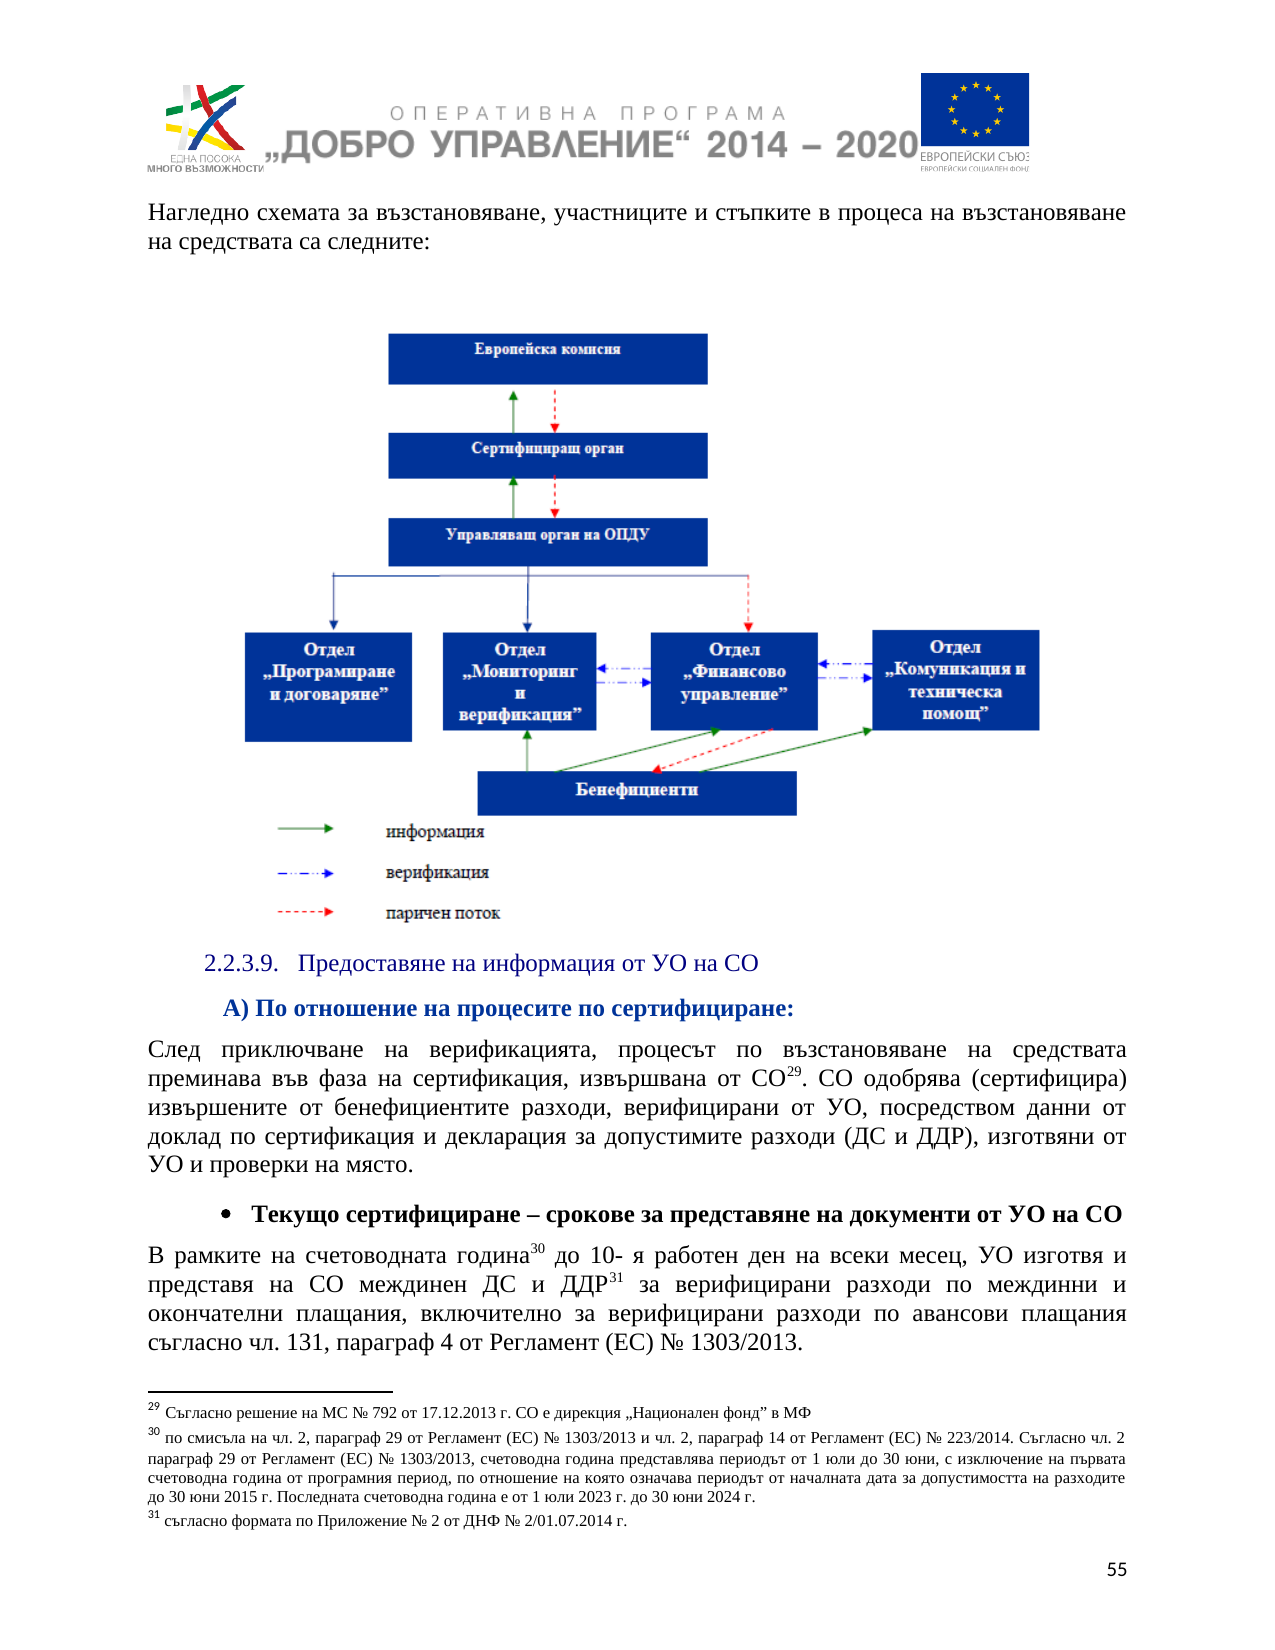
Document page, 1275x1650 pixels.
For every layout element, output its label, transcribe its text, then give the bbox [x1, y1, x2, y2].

list Текущо сертифициране – срокове за представяне на документи от УО на СО [148, 1199, 1127, 1228]
text А) По отношение на процесите по сертифициране: [148, 993, 1127, 1022]
text Нагледно схемата за възстановяване, участниците и стъпките в процеса на възстановяване на средствата са следните: [148, 197, 1127, 254]
picture [147, 73, 1030, 172]
text В рамките на счетоводната година до 10- я работен ден на всеки месец, УО изготвя и представя на СО междинен ДС и ДДР за верифицирани разходи по междинни и окончателни плащания, включително за верифицирани разходи по авансови плащания съгласно чл. 131, параграф 4 от Регламент (ЕС) № 1303/2013. [148, 1240, 1127, 1355]
subtitle Предоставяне на информация от УО на СО [148, 948, 1127, 977]
text След приключване на верификацията, процесът по възстановяване на средствата преминава във фаза на сертификация, извършвана от СО. СО одобрява (сертифицира) извършените от бенефициентите разходи, верифицирани от УО, посредством данни от доклад по сертификация и декларация за допустимите разходи (ДС и ДДР), изготвяни от УО и проверки на място. [148, 1034, 1127, 1178]
